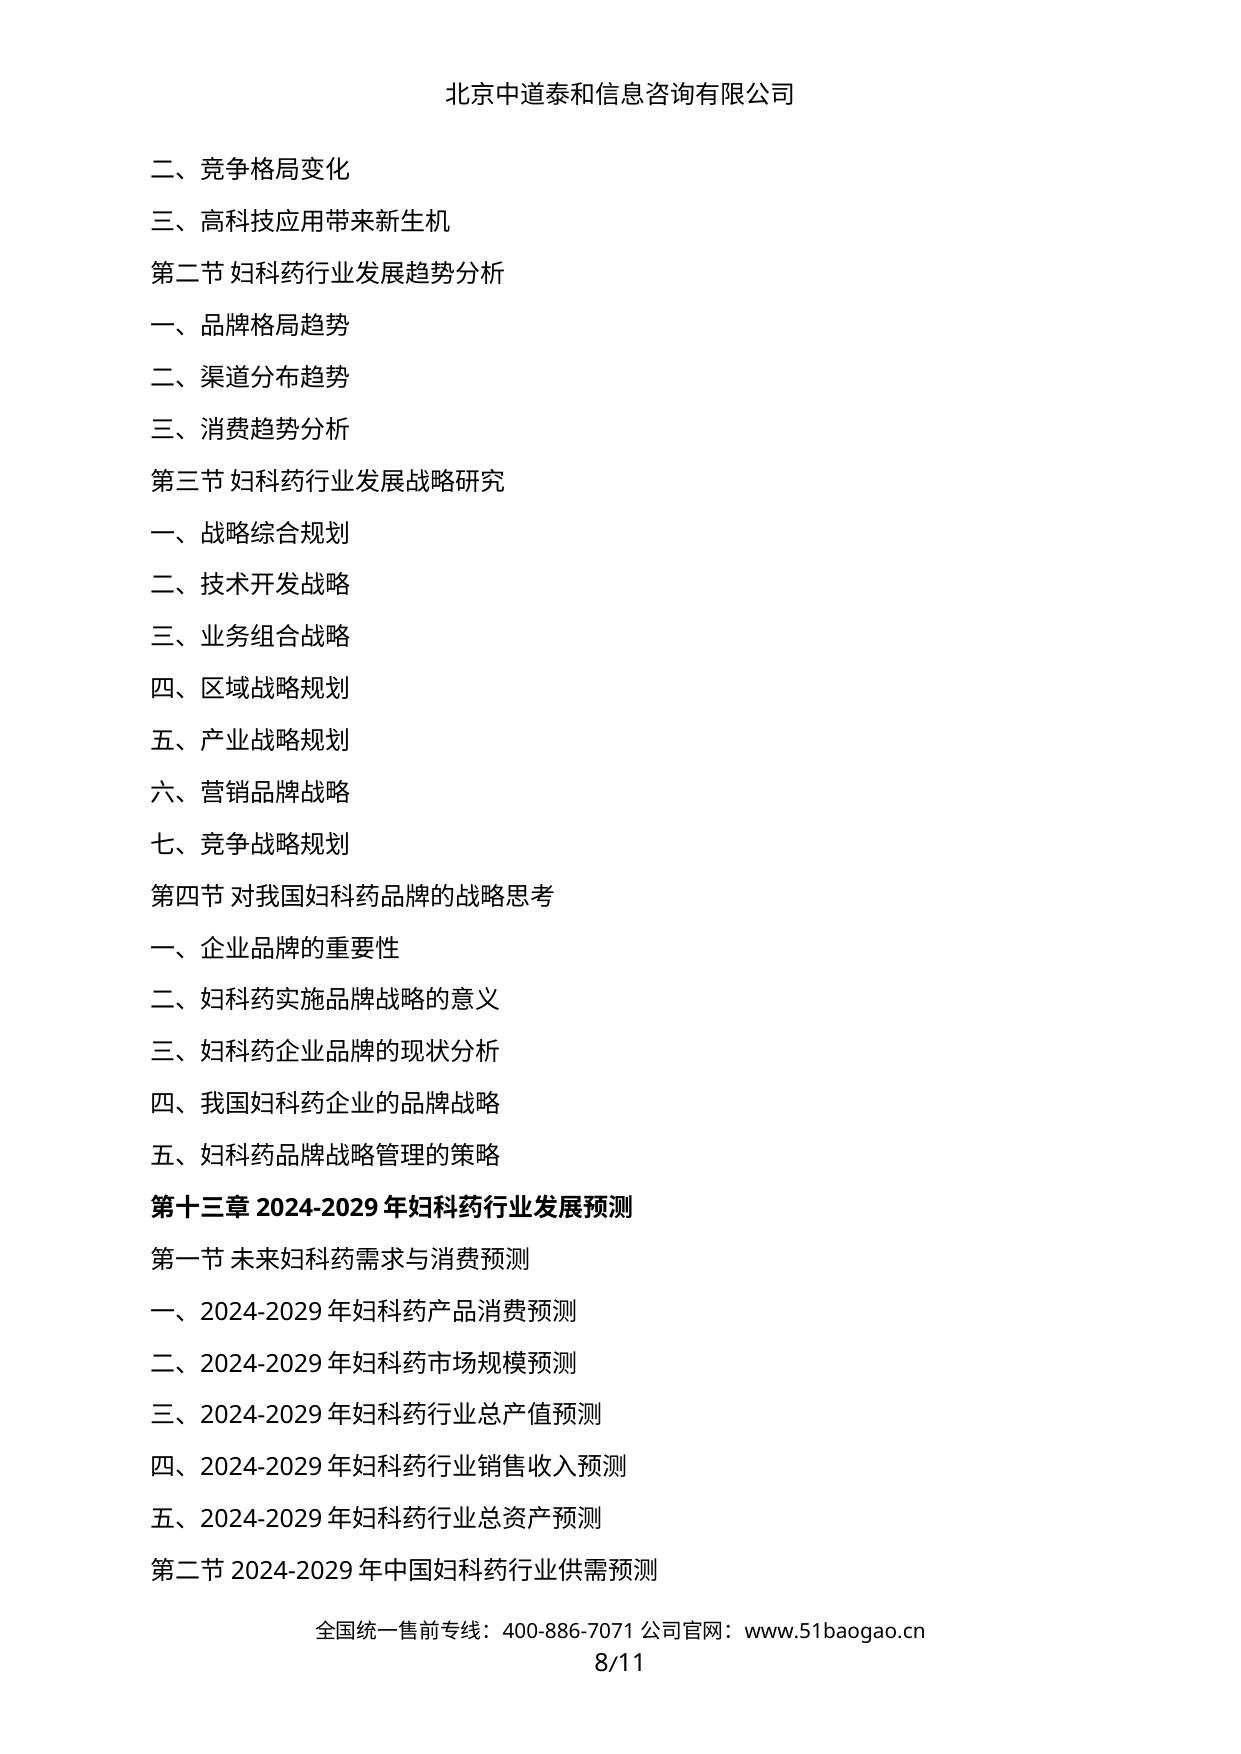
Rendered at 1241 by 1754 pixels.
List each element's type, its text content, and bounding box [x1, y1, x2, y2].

text 第二节 妇科药行业发展趋势分析 [150, 254, 1090, 290]
text 五、产业战略规划 [150, 721, 1090, 757]
text 二、竞争格局变化 [150, 150, 1090, 186]
text 三、业务组合战略 [150, 617, 1090, 653]
text 五、妇科药品牌战略管理的策略 [150, 1136, 1090, 1172]
text 一、战略综合规划 [150, 513, 1090, 549]
text 五、2024-2029年妇科药行业总资产预测 [150, 1499, 1090, 1535]
text 第十三章 2024-2029年妇科药行业发展预测 [150, 1187, 1090, 1224]
text 六、营销品牌战略 [150, 772, 1090, 809]
text 三、妇科药企业品牌的现状分析 [150, 1032, 1090, 1068]
text 一、2024-2029年妇科药产品消费预测 [150, 1291, 1090, 1327]
text 二、渠道分布趋势 [150, 357, 1090, 394]
text 第二节 2024-2029年中国妇科药行业供需预测 [150, 1551, 1090, 1587]
text 二、2024-2029年妇科药市场规模预测 [150, 1343, 1090, 1379]
text 三、高科技应用带来新生机 [150, 202, 1090, 238]
text 第四节 对我国妇科药品牌的战略思考 [150, 876, 1090, 912]
text 四、区域战略规划 [150, 669, 1090, 705]
text 七、竞争战略规划 [150, 824, 1090, 861]
text 三、2024-2029年妇科药行业总产值预测 [150, 1395, 1090, 1431]
text 二、技术开发战略 [150, 565, 1090, 601]
text 四、2024-2029年妇科药行业销售收入预测 [150, 1447, 1090, 1483]
text 第一节 未来妇科药需求与消费预测 [150, 1239, 1090, 1276]
text 三、消费趋势分析 [150, 409, 1090, 446]
text 第三节 妇科药行业发展战略研究 [150, 461, 1090, 497]
text 四、我国妇科药企业的品牌战略 [150, 1084, 1090, 1120]
text 二、妇科药实施品牌战略的意义 [150, 980, 1090, 1016]
text 一、企业品牌的重要性 [150, 928, 1090, 964]
text 一、品牌格局趋势 [150, 306, 1090, 342]
